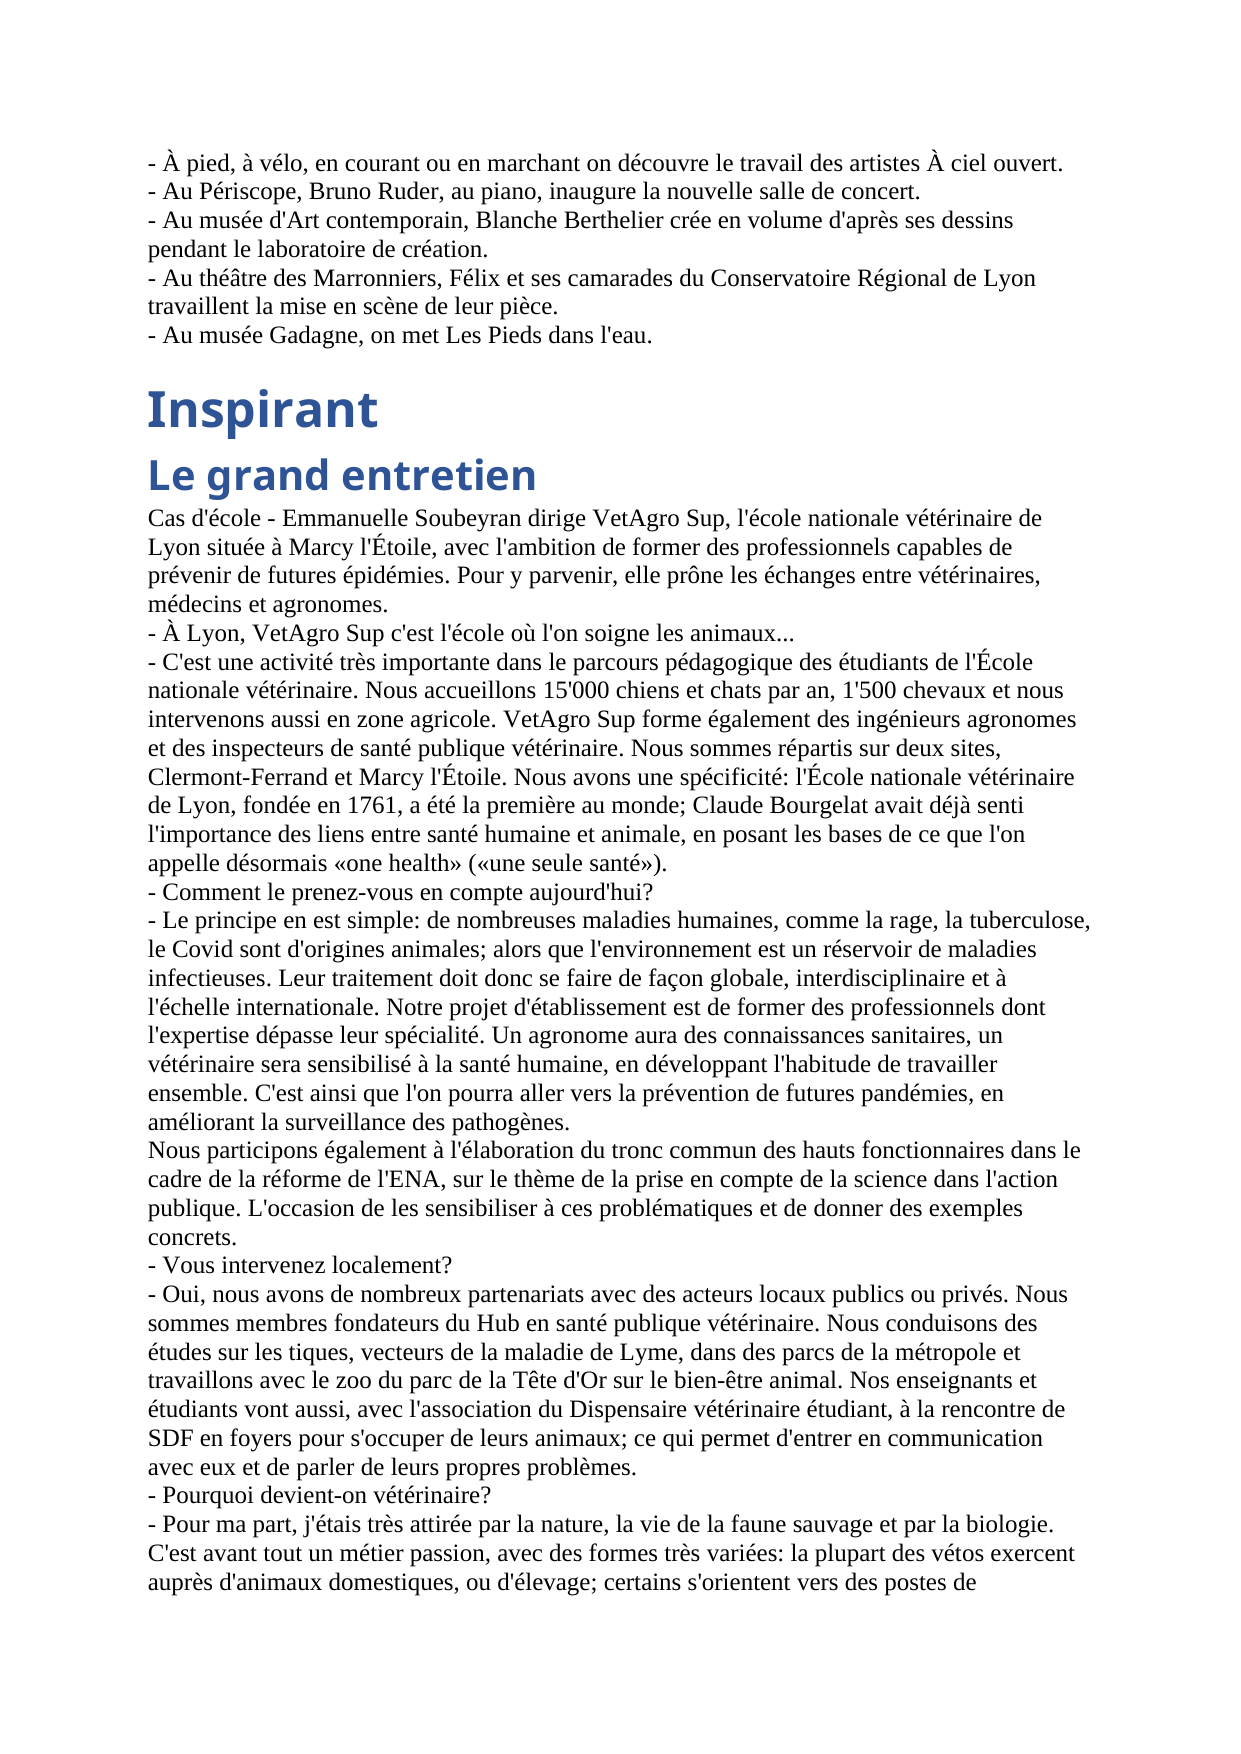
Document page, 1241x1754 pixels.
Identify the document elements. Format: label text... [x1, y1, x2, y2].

text - Pourquoi devient-on vétérinaire? [148, 1480, 1093, 1509]
text - Au théâtre des Marronniers, Félix et ses camarades du Conservatoire Régional de Lyon travaillent la mise en scène de leur pièce. [148, 263, 1093, 320]
text - Oui, nous avons de nombreux partenariats avec des acteurs locaux publics ou privés. Nous sommes membres fondateurs du Hub en santé publique vétérinaire. Nous conduisons des études sur les tiques, vecteurs de la maladie de Lyme, dans des parcs de la métropole et travaillons avec le zoo du parc de la Tête d'Or sur le bien-être animal. Nos enseignants et étudiants vont aussi, avec l'association du Dispensaire vétérinaire étudiant, à la rencontre de SDF en foyers pour s'occuper de leurs animaux; ce qui permet d'entrer en communication avec eux et de parler de leurs propres problèmes. [148, 1279, 1093, 1480]
text - Comment le prenez-vous en compte aujourd'hui? [148, 877, 1093, 905]
text - À pied, à vélo, en courant ou en marchant on découvre le travail des artistes À ciel ouvert. [148, 148, 1093, 176]
text - C'est une activité très importante dans le parcours pédagogique des étudiants de l'École nationale vétérinaire. Nous accueillons 15'000 chiens et chats par an, 1'500 chevaux et nous intervenons aussi en zone agricole. VetAgro Sup forme également des ingénieurs agronomes et des inspecteurs de santé publique vétérinaire. Nous sommes répartis sur deux sites, Clermont-Ferrand et Marcy l'Étoile. Nous avons une spécificité: l'École nationale vétérinaire de Lyon, fondée en 1761, a été la première au monde; Claude Bourgelat avait déjà senti l'importance des liens entre santé humaine et animale, en posant les bases de ce que l'on appelle désormais «one health» («une seule santé»). [148, 647, 1093, 877]
text - Au musée d'Art contemporain, Blanche Berthelier crée en volume d'après ses dessins pendant le laboratoire de création. [148, 205, 1093, 263]
text - À Lyon, VetAgro Sup c'est l'école où l'on soigne les animaux... [148, 618, 1093, 647]
text - Le principe en est simple: de nombreuses maladies humaines, comme la rage, la tuberculose, le Covid sont d'origines animales; alors que l'environnement est un réservoir de maladies infectieuses. Leur traitement doit donc se faire de façon globale, interdisciplinaire et à l'échelle internationale. Notre projet d'établissement est de former des professionnels dont l'expertise dépasse leur spécialité. Un agronome aura des connaissances sanitaires, un vétérinaire sera sensibilisé à la santé humaine, en développant l'habitude de travailler ensemble. C'est ainsi que l'on pourra aller vers la prévention de futures pandémies, en améliorant la surveillance des pathogènes. [148, 905, 1093, 1135]
text - Vous intervenez localement? [148, 1250, 1093, 1279]
subtitle Le grand entretien [148, 446, 1093, 503]
text - Au Périscope, Bruno Ruder, au piano, inaugure la nouvelle salle de concert. [148, 176, 1093, 205]
text - Au musée Gadagne, on met Les Pieds dans l'eau. [148, 320, 1093, 349]
text Cas d'école - Emmanuelle Soubeyran dirige VetAgro Sup, l'école nationale vétérinaire de Lyon située à Marcy l'Étoile, avec l'ambition de former des professionnels capables de prévenir de futures épidémies. Pour y parvenir, elle prône les échanges entre vétérinaires, médecins et agronomes. [148, 503, 1093, 618]
text Nous participons également à l'élaboration du tronc commun des hauts fonctionnaires dans le cadre de la réforme de l'ENA, sur le thème de la prise en compte de la science dans l'action publique. L'occasion de les sensibiliser à ces problématiques et de donner des exemples concrets. [148, 1135, 1093, 1250]
subtitle Inspirant [148, 374, 1093, 442]
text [148, 1509, 1093, 1595]
